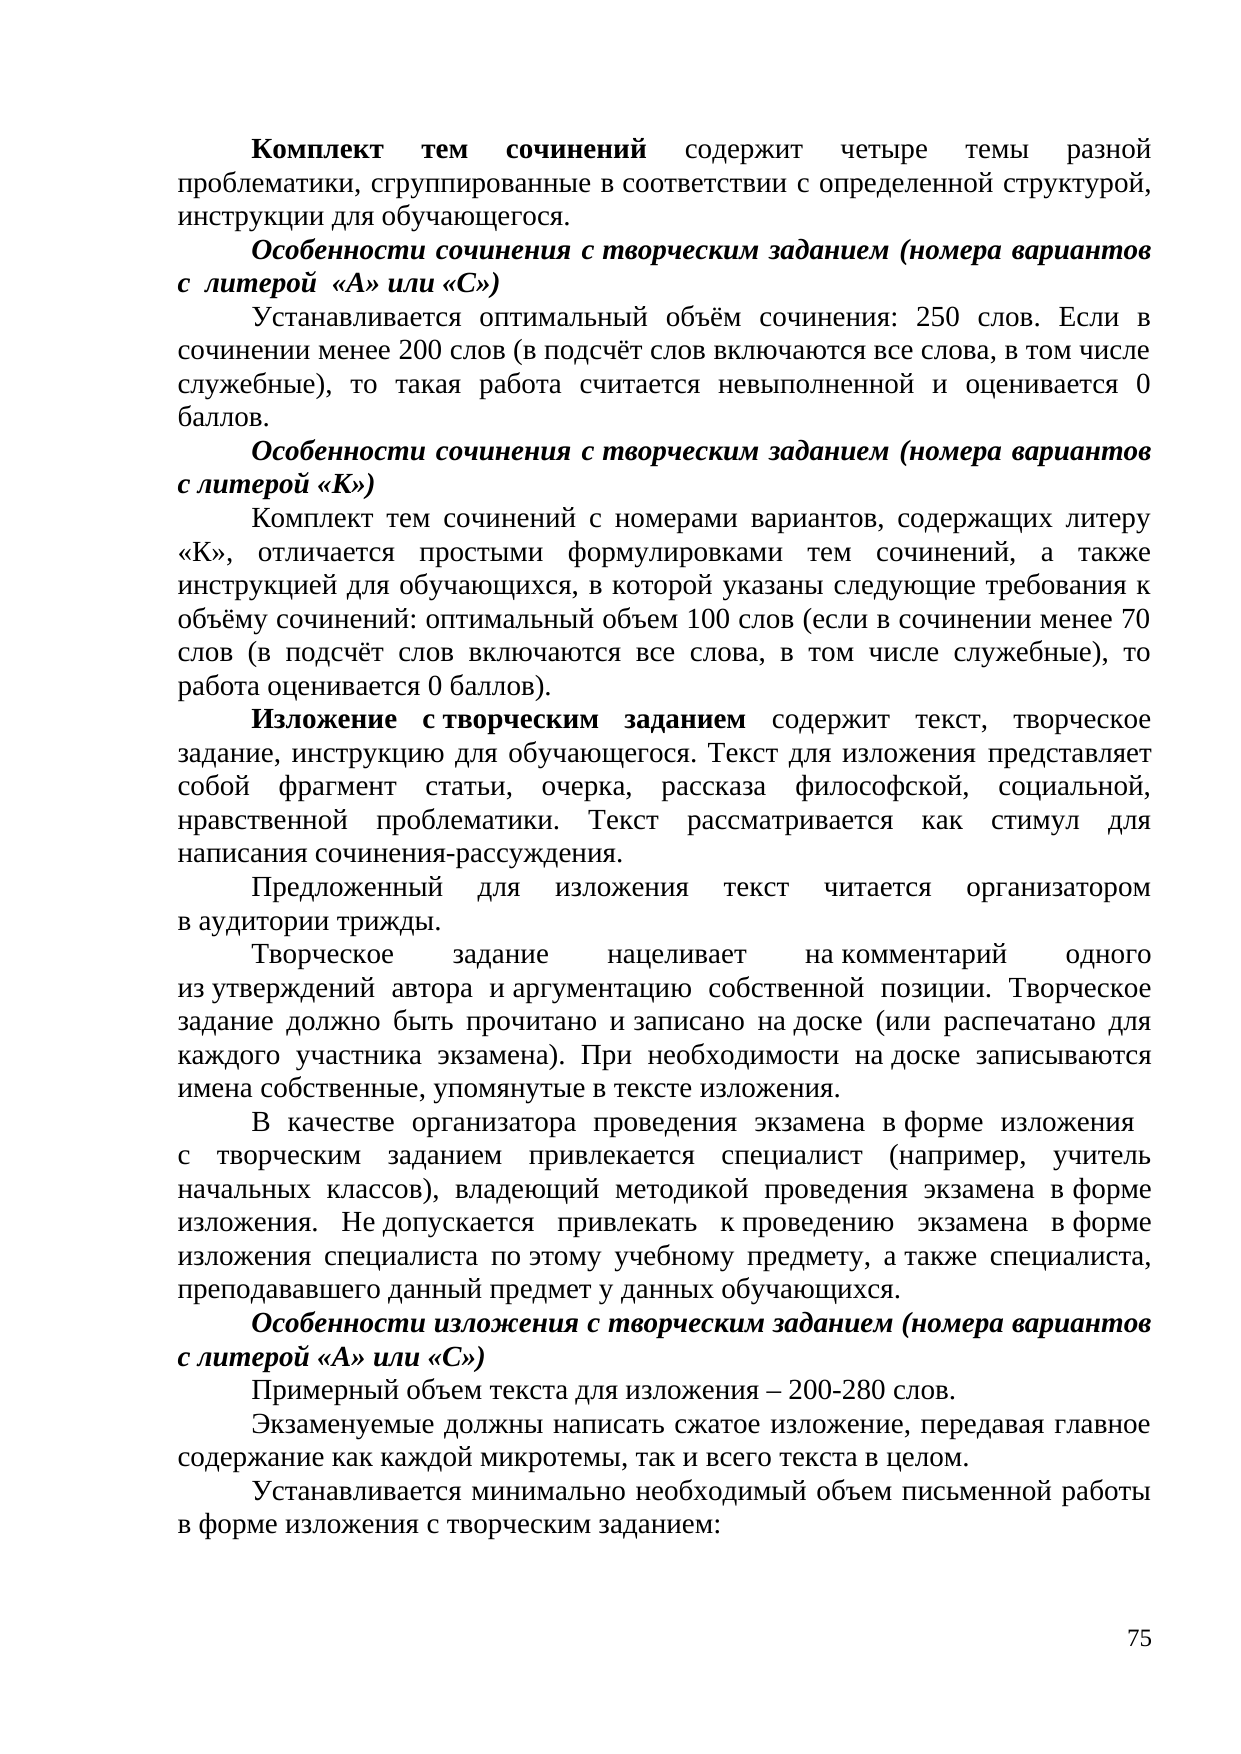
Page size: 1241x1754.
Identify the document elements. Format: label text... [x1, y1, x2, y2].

text Устанавливается оптимальный объём сочинения: 250 слов. Если в сочинении менее 200 слов (в подсчёт слов включаются все слова, в том числе служебные), то такая работа считается невыполненной и оценивается 0 баллов. [177, 299, 1152, 433]
text Особенности сочинения с творческим заданием (номера вариантов с литерой «А» или «С») [177, 232, 1152, 299]
text Изложение с творческим заданием содержит текст, творческое задание, инструкцию для обучающегося. Текст для изложения представляет собой фрагмент статьи, очерка, рассказа философской, социальной, нравственной проблематики. Текст рассматривается как стимул для написания сочинения-рассуждения. [177, 701, 1152, 869]
text Особенности сочинения с творческим заданием (номера вариантов с литерой «К») [177, 433, 1152, 500]
text Экзаменуемые должны написать сжатое изложение, передавая главное содержание как каждой микротемы, так и всего текста в целом. [177, 1406, 1152, 1473]
text В качестве организатора проведения экзамена в форме изложения с творческим заданием привлекается специалист (например, учитель начальных классов), владеющий методикой проведения экзамена в форме изложения. Не допускается привлекать к проведению экзамена в форме изложения специалиста по этому учебному предмету, а также специалиста, преподававшего данный предмет у данных обучающихся. [177, 1104, 1152, 1305]
text Комплект тем сочинений с номерами вариантов, содержащих литеру «К», отличается простыми формулировками тем сочинений, а также инструкцией для обучающихся, в которой указаны следующие требования к объёму сочинений: оптимальный объем 100 слов (если в сочинении менее 70 слов (в подсчёт слов включаются все слова, в том числе служебные), то работа оценивается 0 баллов). [177, 500, 1152, 701]
text Творческое задание нацеливает на комментарий одного из утверждений автора и аргументацию собственной позиции. Творческое задание должно быть прочитано и записано на доске (или распечатано для каждого участника экзамена). При необходимости на доске записываются имена собственные, упомянутые в тексте изложения. [177, 936, 1152, 1104]
text Комплект тем сочинений содержит четыре темы разной проблематики, сгруппированные в соответствии с определенной структурой, инструкции для обучающегося. [177, 131, 1152, 232]
text Примерный объем текста для изложения – 200-280 слов. [177, 1372, 1152, 1406]
text Предложенный для изложения текст читается организатором в аудитории трижды. [177, 869, 1152, 936]
text Особенности изложения с творческим заданием (номера вариантов с литерой «А» или «С») [177, 1305, 1152, 1372]
text Устанавливается минимально необходимый объем письменной работы в форме изложения с творческим заданием: [177, 1473, 1152, 1540]
